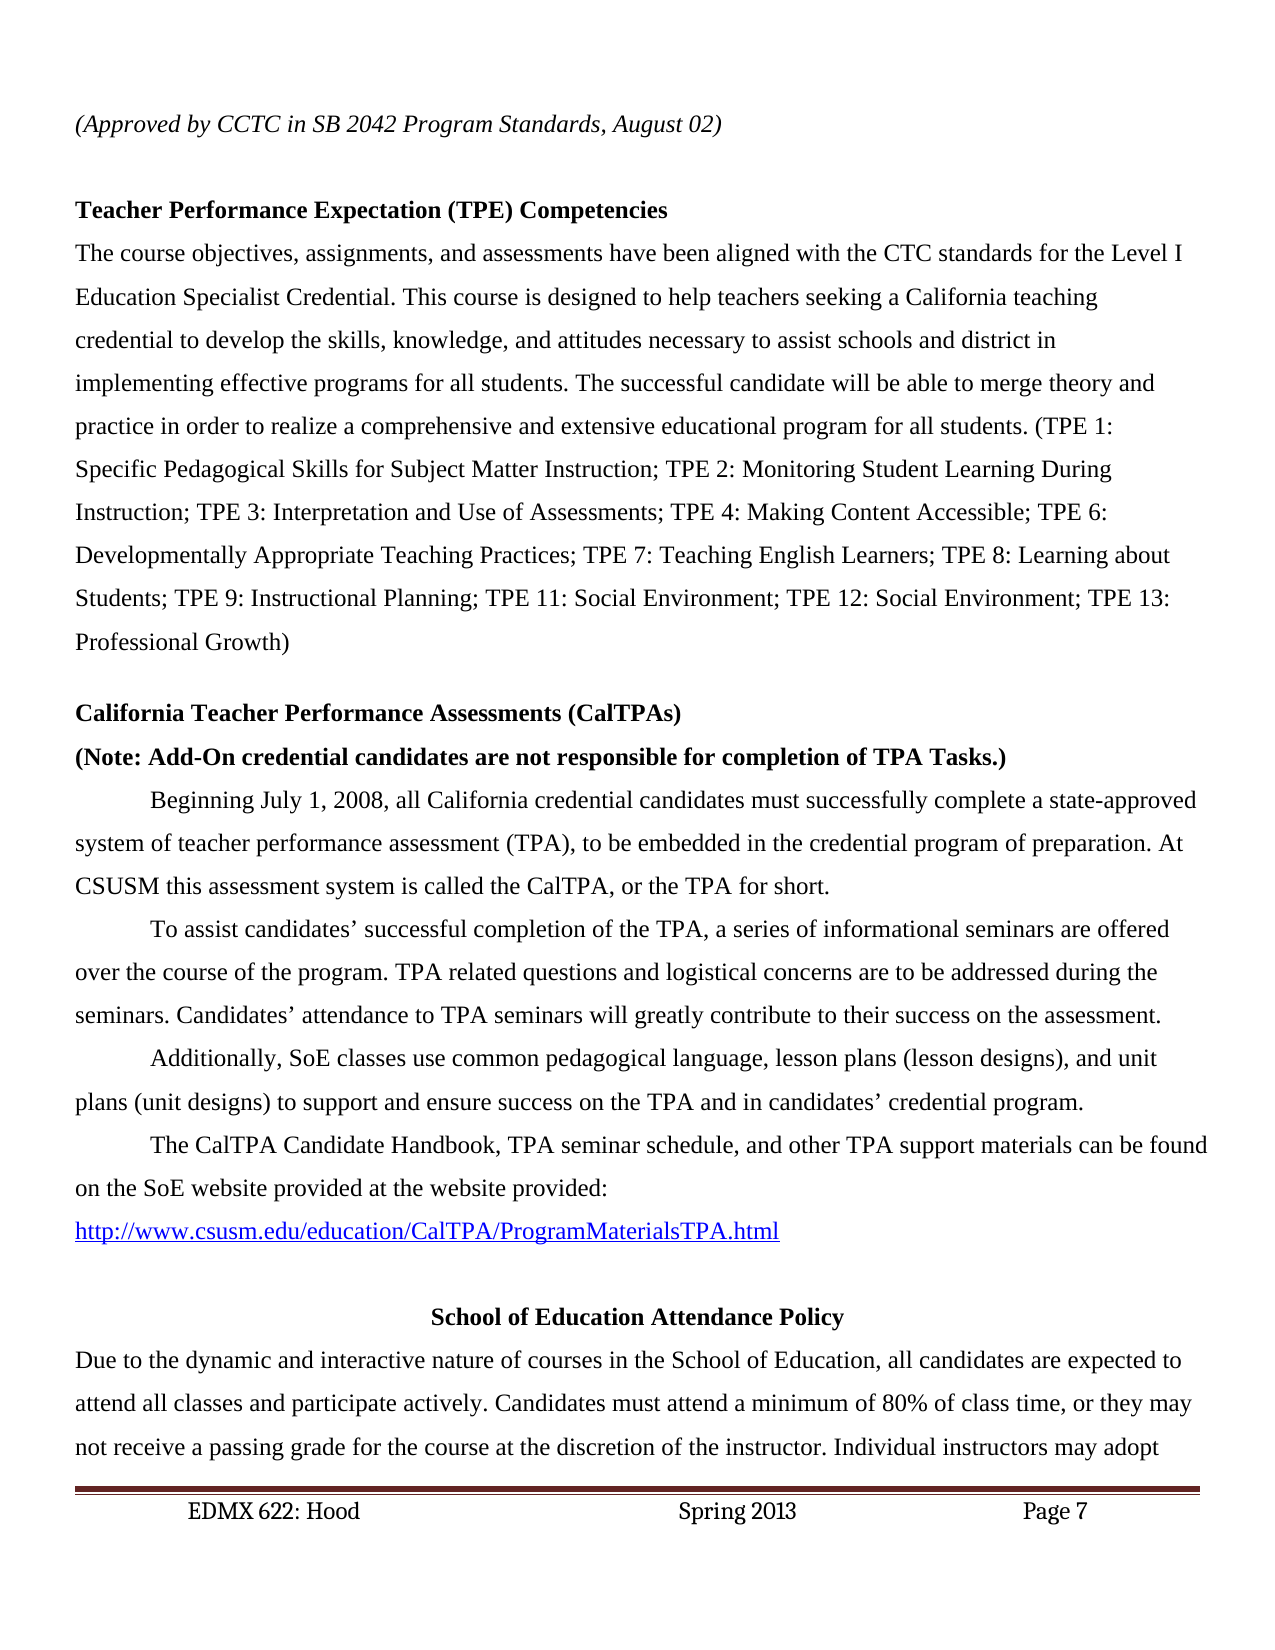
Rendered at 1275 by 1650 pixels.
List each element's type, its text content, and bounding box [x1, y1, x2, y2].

text (Approved by CCTC in SB 2042 Program Standards, August 02) [75, 109, 1200, 138]
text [75, 1345, 1200, 1460]
text Beginning July 1, 2008, all California credential candidates must successfully complete a state-approved system of teacher performance assessment (TPA), to be embedded in the credential program of preparation. At CSUSM this assessment system is called the CalTPA, or the TPA for short. [75, 785, 1200, 900]
text California Teacher Performance Assessments (CalTPAs) [75, 698, 1200, 727]
text (Note: Add-On credential candidates are not responsible for completion of TPA Tasks.) [75, 742, 1200, 770]
text School of Education Attendance Policy [75, 1302, 1200, 1331]
subtitle Teacher Performance Expectation (TPE) Competencies [75, 195, 1200, 224]
text Additionally, SoE classes use common pedagogical language, lesson plans (lesson designs), and unit plans (unit designs) to support and ensure success on the TPA and in candidates’ credential program. [75, 1043, 1200, 1115]
text To assist candidates’ successful completion of the TPA, a series of informational seminars are offered over the course of the program. TPA related questions and logistical concerns are to be addressed during the seminars. Candidates’ attendance to TPA seminars will greatly contribute to their success on the assessment. [75, 914, 1200, 1029]
text The CalTPA Candidate Handbook, TPA seminar schedule, and other TPA support materials can be found on the SoE website provided at the website provided: http://www.csusm.edu/education/CalTPA/ProgramMaterialsTPA.html [75, 1130, 1237, 1245]
text The course objectives, assignments, and assessments have been aligned with the CTC standards for the Level I Education Specialist Credential. This course is designed to help teachers seeking a California teaching credential to develop the skills, knowledge, and attitudes necessary to assist schools and district in implementing effective programs for all students. The successful candidate will be able to merge theory and practice in order to realize a comprehensive and extensive educational program for all students. (TPE 1: Specific Pedagogical Skills for Subject Matter Instruction; TPE 2: Monitoring Student Learning During Instruction; TPE 3: Interpretation and Use of Assessments; TPE 4: Making Content Accessible; TPE 6: Developmentally Appropriate Teaching Practices; TPE 7: Teaching English Learners; TPE 8: Learning about Students; TPE 9: Instructional Planning; TPE 11: Social Environment; TPE 12: Social Environment; TPE 13: Professional Growth) [75, 238, 1200, 655]
